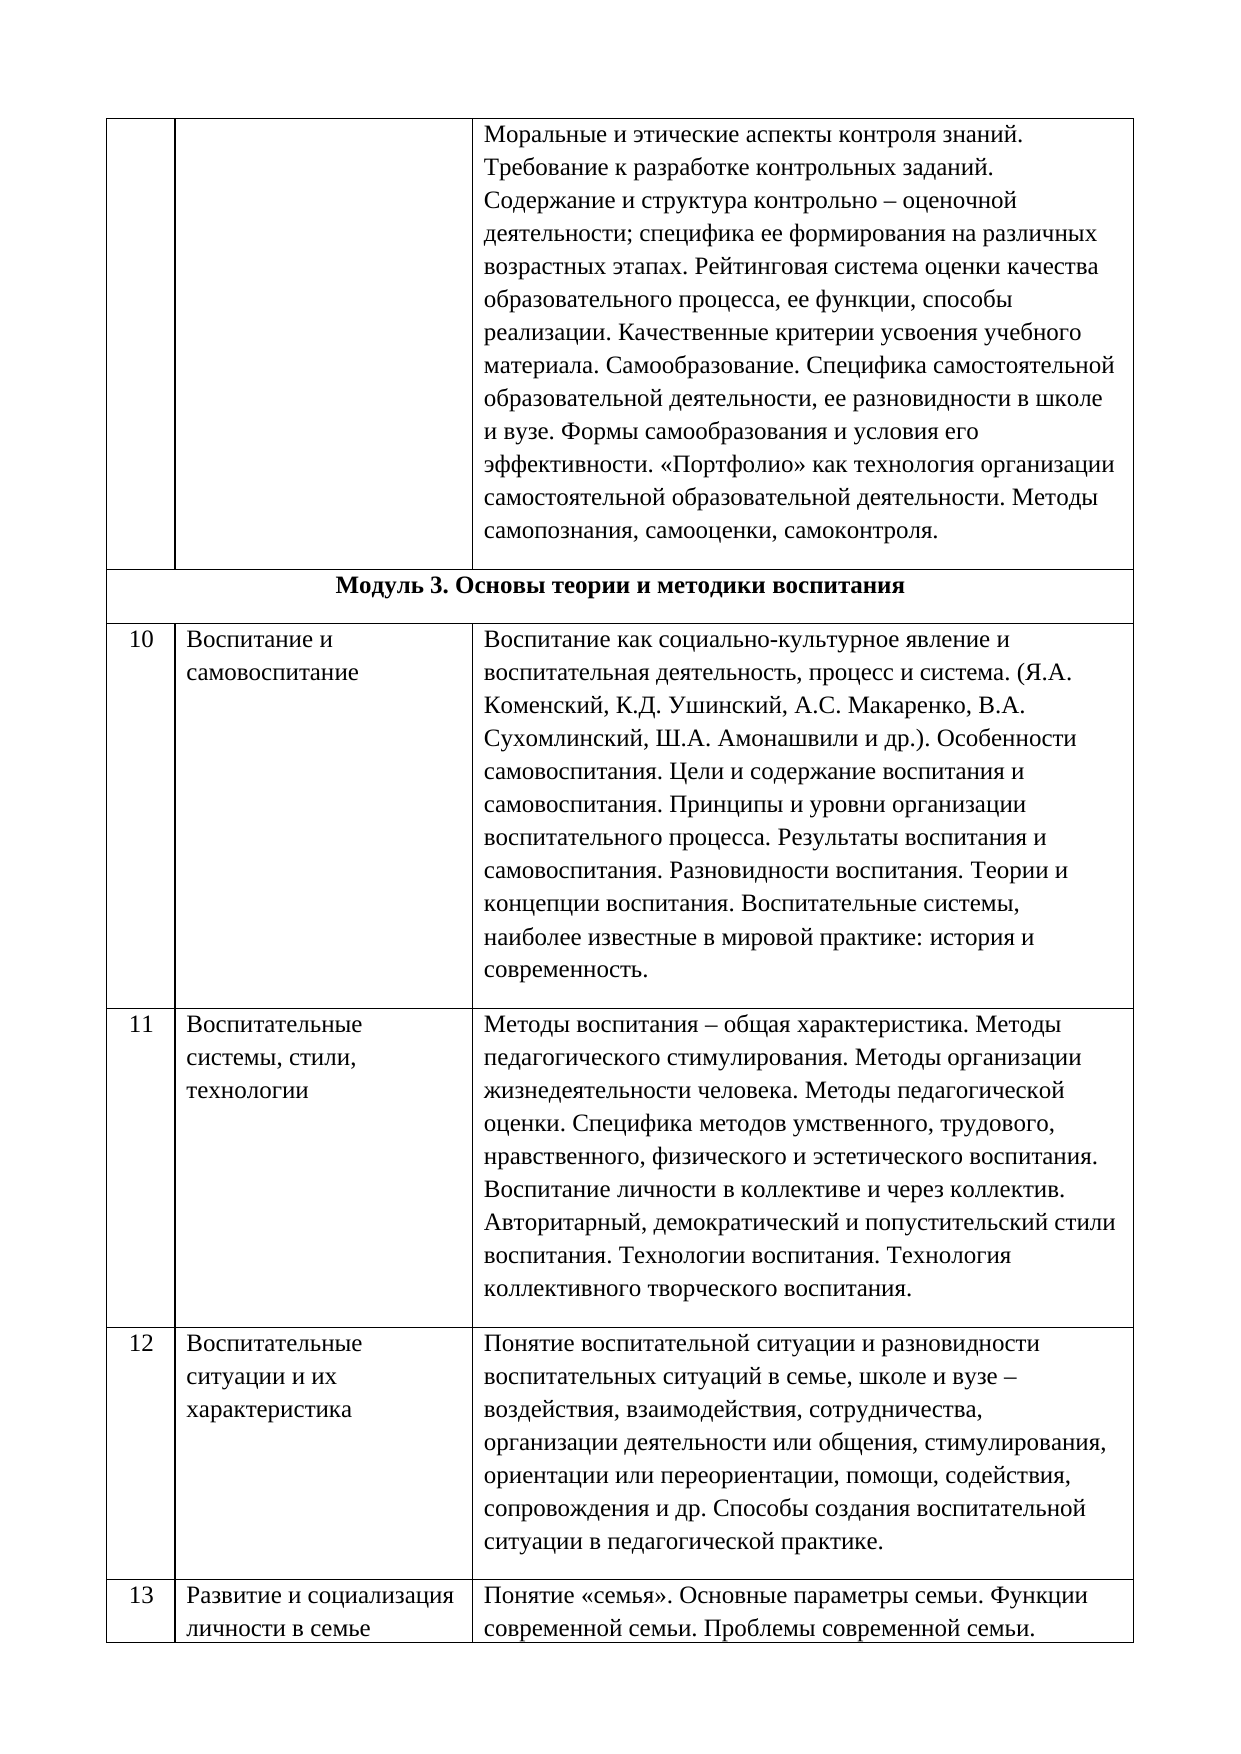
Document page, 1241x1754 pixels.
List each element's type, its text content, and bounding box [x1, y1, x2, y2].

table_cell Воспитательные системы, стили, технологии [176, 1009, 472, 1327]
table_cell Воспитание и самовоспитание [176, 624, 472, 1008]
table_cell 12 [107, 1328, 174, 1579]
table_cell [473, 119, 1133, 569]
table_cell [176, 119, 472, 569]
table_cell 10 [107, 624, 174, 1008]
table_cell Понятие воспитательной ситуации и разновидности воспитательных ситуаций в семье, школе и вузе – воздействия, взаимодействия, сотрудничества, организации деятельности или общения, стимулирования, ориентации или переориентации, помощи, содействия, сопровождения и др. Способы создания воспитательной ситуации в педагогической практике. [473, 1328, 1133, 1579]
table_cell 13 [107, 1580, 174, 1642]
table_cell 9 [107, 119, 174, 569]
table_cell Воспитание как социально-культурное явление и воспитательная деятельность, процесс и система. (Я.А. Коменский, К.Д. Ушинский, А.С. Макаренко, В.А. Сухомлинский, Ш.А. Амонашвили и др.). Особенности самовоспитания. Цели и содержание воспитания и самовоспитания. Принципы и уровни организации воспитательного процесса. Результаты воспитания и самовоспитания. Разновидности воспитания. Теории и концепции воспитания. Воспитательные системы, наиболее известные в мировой практике: история и современность. [473, 624, 1133, 1008]
table_cell Воспитательные ситуации и их характеристика [176, 1328, 472, 1579]
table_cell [473, 1580, 1133, 1642]
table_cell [176, 1580, 472, 1642]
table_cell Модуль 3. Основы теории и методики воспитания [107, 570, 1133, 623]
table_cell 11 [107, 1009, 174, 1327]
table_cell Методы воспитания – общая характеристика. Методы педагогического стимулирования. Методы организации жизнедеятельности человека. Методы педагогической оценки. Специфика методов умственного, трудового, нравственного, физического и эстетического воспитания. Воспитание личности в коллективе и через коллектив. Авторитарный, демократический и попустительский стили воспитания. Технологии воспитания. Технология коллективного творческого воспитания. [473, 1009, 1133, 1327]
